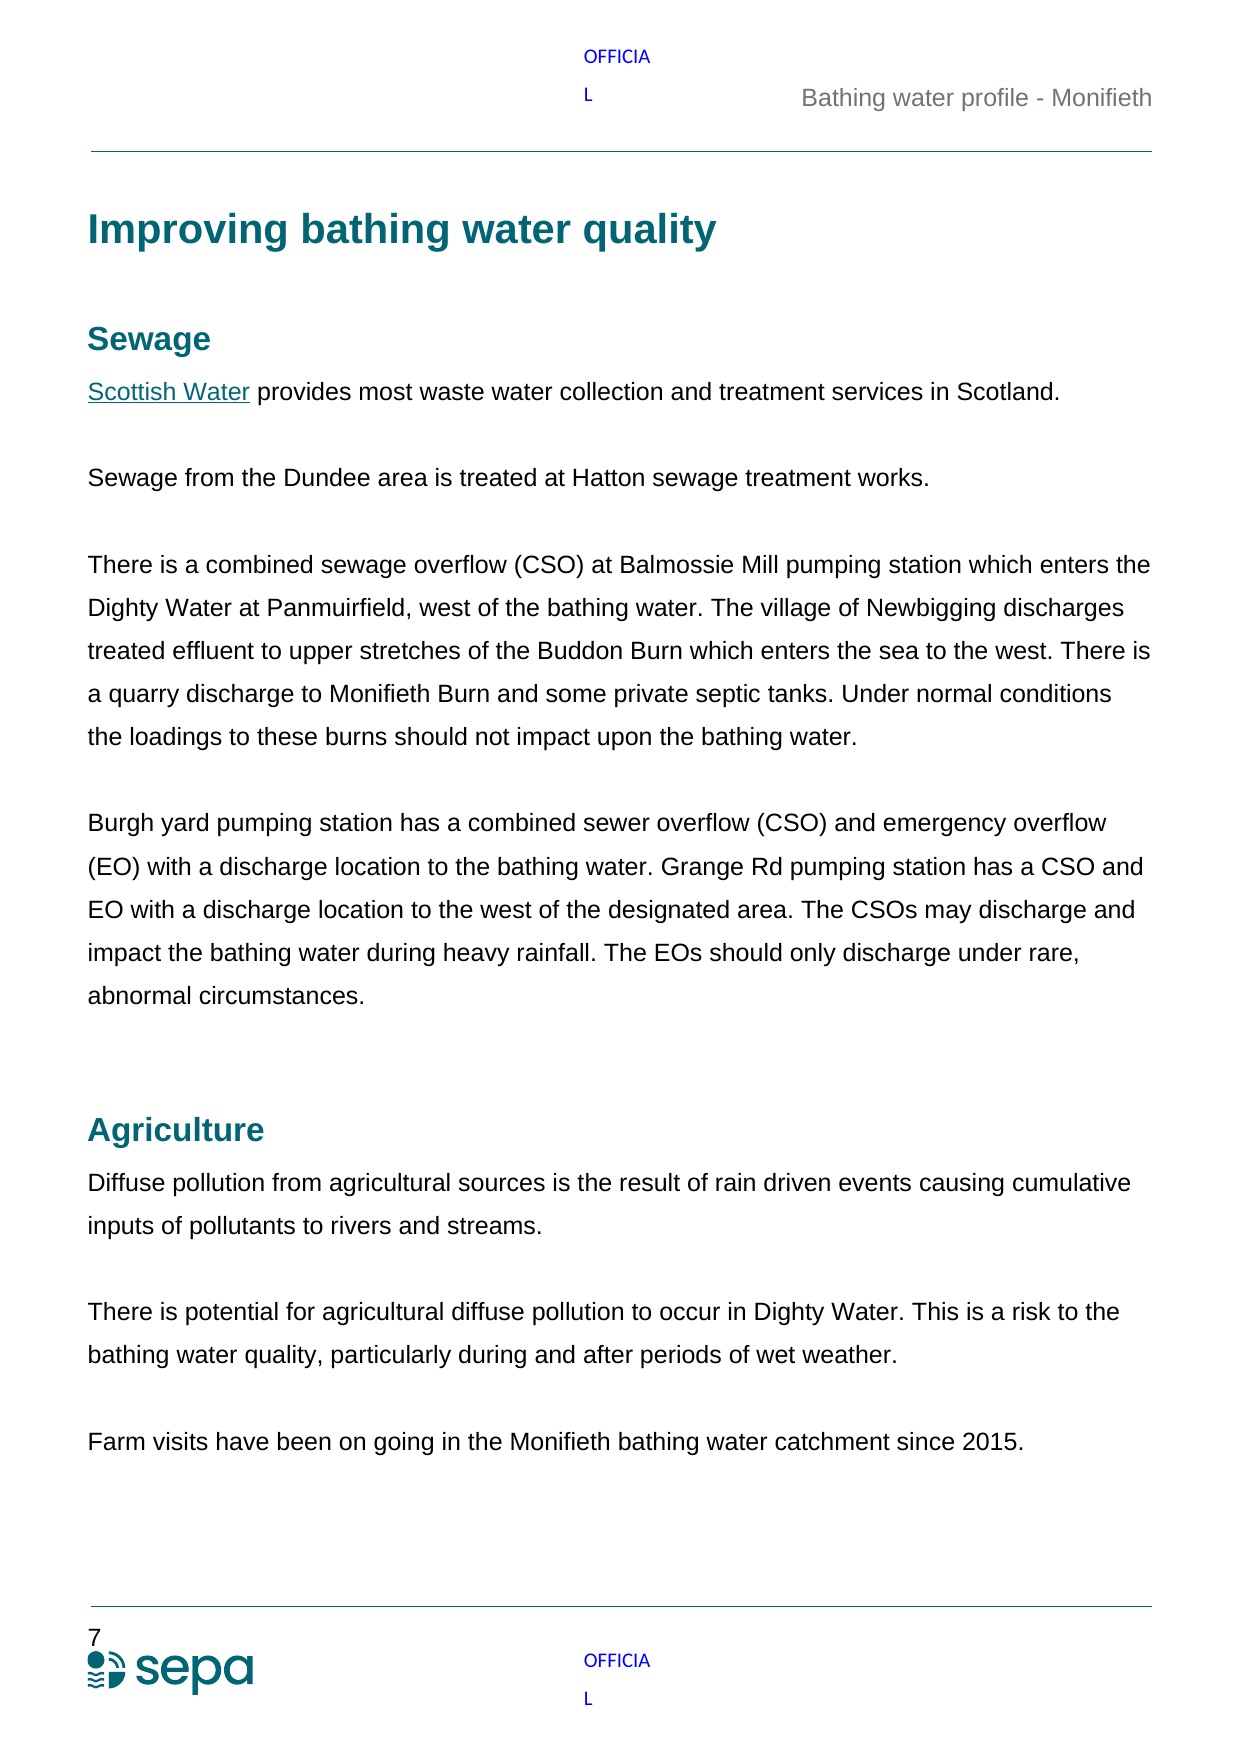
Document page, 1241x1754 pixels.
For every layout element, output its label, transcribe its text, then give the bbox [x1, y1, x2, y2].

subtitle Improving bathing water quality [87, 204, 1153, 252]
subtitle Agriculture [87, 1110, 1153, 1149]
picture [87, 1651, 253, 1695]
text There is potential for agricultural diffuse pollution to occur in Dighty Water. This is a risk to the bathing water quality, particularly during and after periods of wet weather. [87, 1297, 1153, 1369]
text Sewage from the Dundee area is treated at Hatton sewage treatment works. [87, 463, 1153, 492]
text There is a combined sewage overflow (CSO) at Balmossie Mill pumping station which enters the Dighty Water at Panmuirfield, west of the bathing water. The village of Newbigging discharges treated effluent to upper stretches of the Buddon Burn which enters the sea to the west. There is a quarry discharge to Monifieth Burn and some private septic tanks. Under normal conditions the loadings to these burns should not impact upon the bathing water. [87, 549, 1153, 751]
text Burgh yard pumping station has a combined sewer overflow (CSO) and emergency overflow (EO) with a discharge location to the bathing water. Grange Rd pumping station has a CSO and EO with a discharge location to the west of the designated area. The CSOs may discharge and impact the bathing water during heavy rainfall. The EOs should only discharge under rare, abnormal circumstances. [87, 808, 1153, 1009]
text Farm visits have been on going in the Monifieth bathing water catchment since 2015. [87, 1427, 1153, 1455]
subtitle Sewage [87, 319, 1153, 358]
text Diffuse pollution from agricultural sources is the result of rain driven events causing cumulative inputs of pollutants to rivers and streams. [87, 1168, 1153, 1240]
text Scottish Water provides most waste water collection and treatment services in Scotland. [87, 377, 1153, 406]
